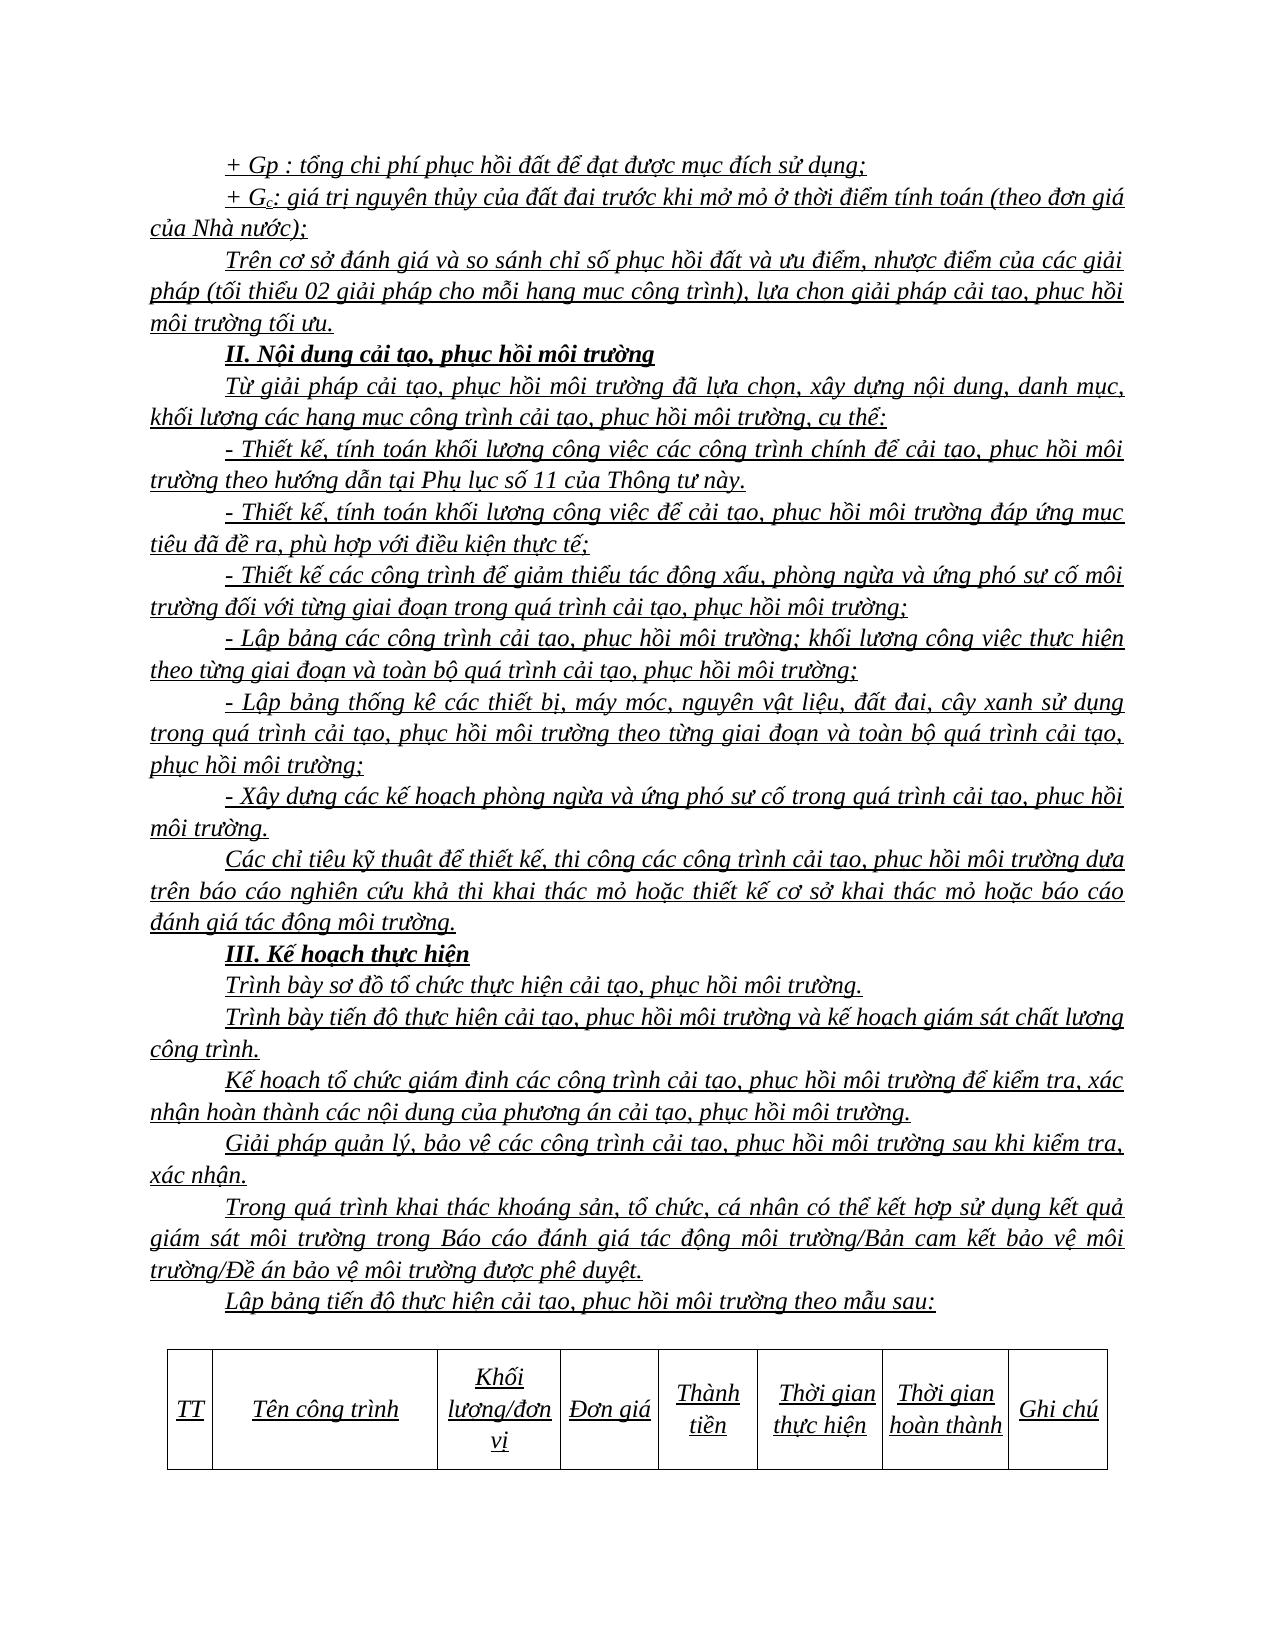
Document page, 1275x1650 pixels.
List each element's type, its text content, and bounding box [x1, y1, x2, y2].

table_header TT [168, 1350, 212, 1469]
text Trong quá trình khai thác khoáng sản, tổ chức, cá nhân có thể kết hợp sử dụng kết quả giám sát môi trường trong Báo cáo đánh giá tác động môi trường/Bản cam kết bảo vệ môi trường/Đề án bảo vệ môi trường được phê duyệt. [150, 1249, 1125, 1283]
text Trình bày tiến độ thực hiện cải tạo, phục hồi môi trường và kế hoạch giám sát chất lượng công trình. [150, 1002, 1125, 1062]
text Các chỉ tiêu kỹ thuật để thiết kế, thi công các công trình cải tạo, phục hồi môi trường dựa trên báo cáo nghiên cứu khả thi khai thác mỏ hoặc thiết kế cơ sở khai thác mỏ hoặc báo cáo đánh giá tác động môi trường. [150, 902, 1125, 936]
table_header Thời gian hoàn thành [883, 1350, 1008, 1469]
text II. Nội dung cải tạo, phục hồi môi trường [150, 339, 1125, 368]
text Trên cơ sở đánh giá và so sánh chỉ số phục hồi đất và ưu điểm, nhược điểm của các giải pháp (tối thiểu 02 giải pháp cho mỗi hạng mục công trình), lựa chọn giải pháp cải tạo, phục hồi môi trường tối ưu. [150, 245, 1125, 337]
text Trong quá trình khai thác khoáng sản, tổ chức, cá nhân có thể kết hợp sử dụng kết quả giám sát môi trường trong Báo cáo đánh giá tác động môi trường/Bản cam kết bảo vệ môi trường/Đề án bảo vệ môi trường được phê duyệt. [150, 1192, 1125, 1248]
text + Gc: giá trị nguyên thủy của đất đai trước khi mở mỏ ở thời điểm tính toán (theo đơn giá của Nhà nước); [150, 182, 1125, 242]
table_header Khối lượng/đơn vị [438, 1350, 560, 1469]
table_header Thành tiền [659, 1350, 757, 1469]
table_header Ghi chú [1009, 1350, 1107, 1469]
text III. Kế hoạch thực hiện [150, 939, 1125, 968]
text - Lập bảng các công trình cải tạo, phục hồi môi trường; khối lượng công việc thực hiện theo từng giai đoạn và toàn bộ quá trình cải tạo, phục hồi môi trường; [150, 623, 1125, 684]
table_header Đơn giá [561, 1350, 658, 1469]
text - Thiết kế các công trình để giảm thiểu tác động xấu, phòng ngừa và ứng phó sự cố môi trường đối với từng giai đoạn trong quá trình cải tạo, phục hồi môi trường; [150, 560, 1125, 621]
text Từ giải pháp cải tạo, phục hồi môi trường đã lựa chọn, xây dựng nội dung, danh mục, khối lượng các hạng mục công trình cải tạo, phục hồi môi trường, cụ thể: [150, 371, 1125, 431]
text + Gp : tổng chi phí phục hồi đất để đạt được mục đích sử dụng; [150, 150, 1125, 179]
text Lập bảng tiến độ thực hiện cải tạo, phục hồi môi trường theo mẫu sau: [150, 1286, 1125, 1315]
table_header Tên công trình [213, 1350, 437, 1469]
text - Thiết kế, tính toán khối lượng công việc các công trình chính để cải tạo, phục hồi môi trường theo hướng dẫn tại Phụ lục số 11 của Thông tư này. [150, 434, 1125, 494]
text - Lập bảng thống kê các thiết bị, máy móc, nguyên vật liệu, đất đai, cây xanh sử dụng trong quá trình cải tạo, phục hồi môi trường theo từng giai đoạn và toàn bộ quá trình cải tạo, phục hồi môi trường; [150, 687, 1125, 778]
table_header Thời gian thực hiện [758, 1350, 882, 1469]
text - Xây dựng các kế hoạch phòng ngừa và ứng phó sự cố trong quá trình cải tạo, phục hồi môi trường. [150, 781, 1125, 842]
text Kế hoạch tổ chức giám định các công trình cải tạo, phục hồi môi trường để kiểm tra, xác nhận hoàn thành các nội dung của phương án cải tạo, phục hồi môi trường. [150, 1065, 1125, 1126]
text Giải pháp quản lý, bảo vệ các công trình cải tạo, phục hồi môi trường sau khi kiểm tra, xác nhận. [150, 1128, 1125, 1189]
text Trình bày sơ đồ tổ chức thực hiện cải tạo, phục hồi môi trường. [150, 971, 1125, 999]
text - Thiết kế, tính toán khối lượng công việc để cải tạo, phục hồi môi trường đáp ứng mục tiêu đã đề ra, phù hợp với điều kiện thực tế; [150, 497, 1125, 557]
text Các chỉ tiêu kỹ thuật để thiết kế, thi công các công trình cải tạo, phục hồi môi trường dựa trên báo cáo nghiên cứu khả thi khai thác mỏ hoặc thiết kế cơ sở khai thác mỏ hoặc báo cáo đánh giá tác động môi trường. [150, 844, 1125, 901]
